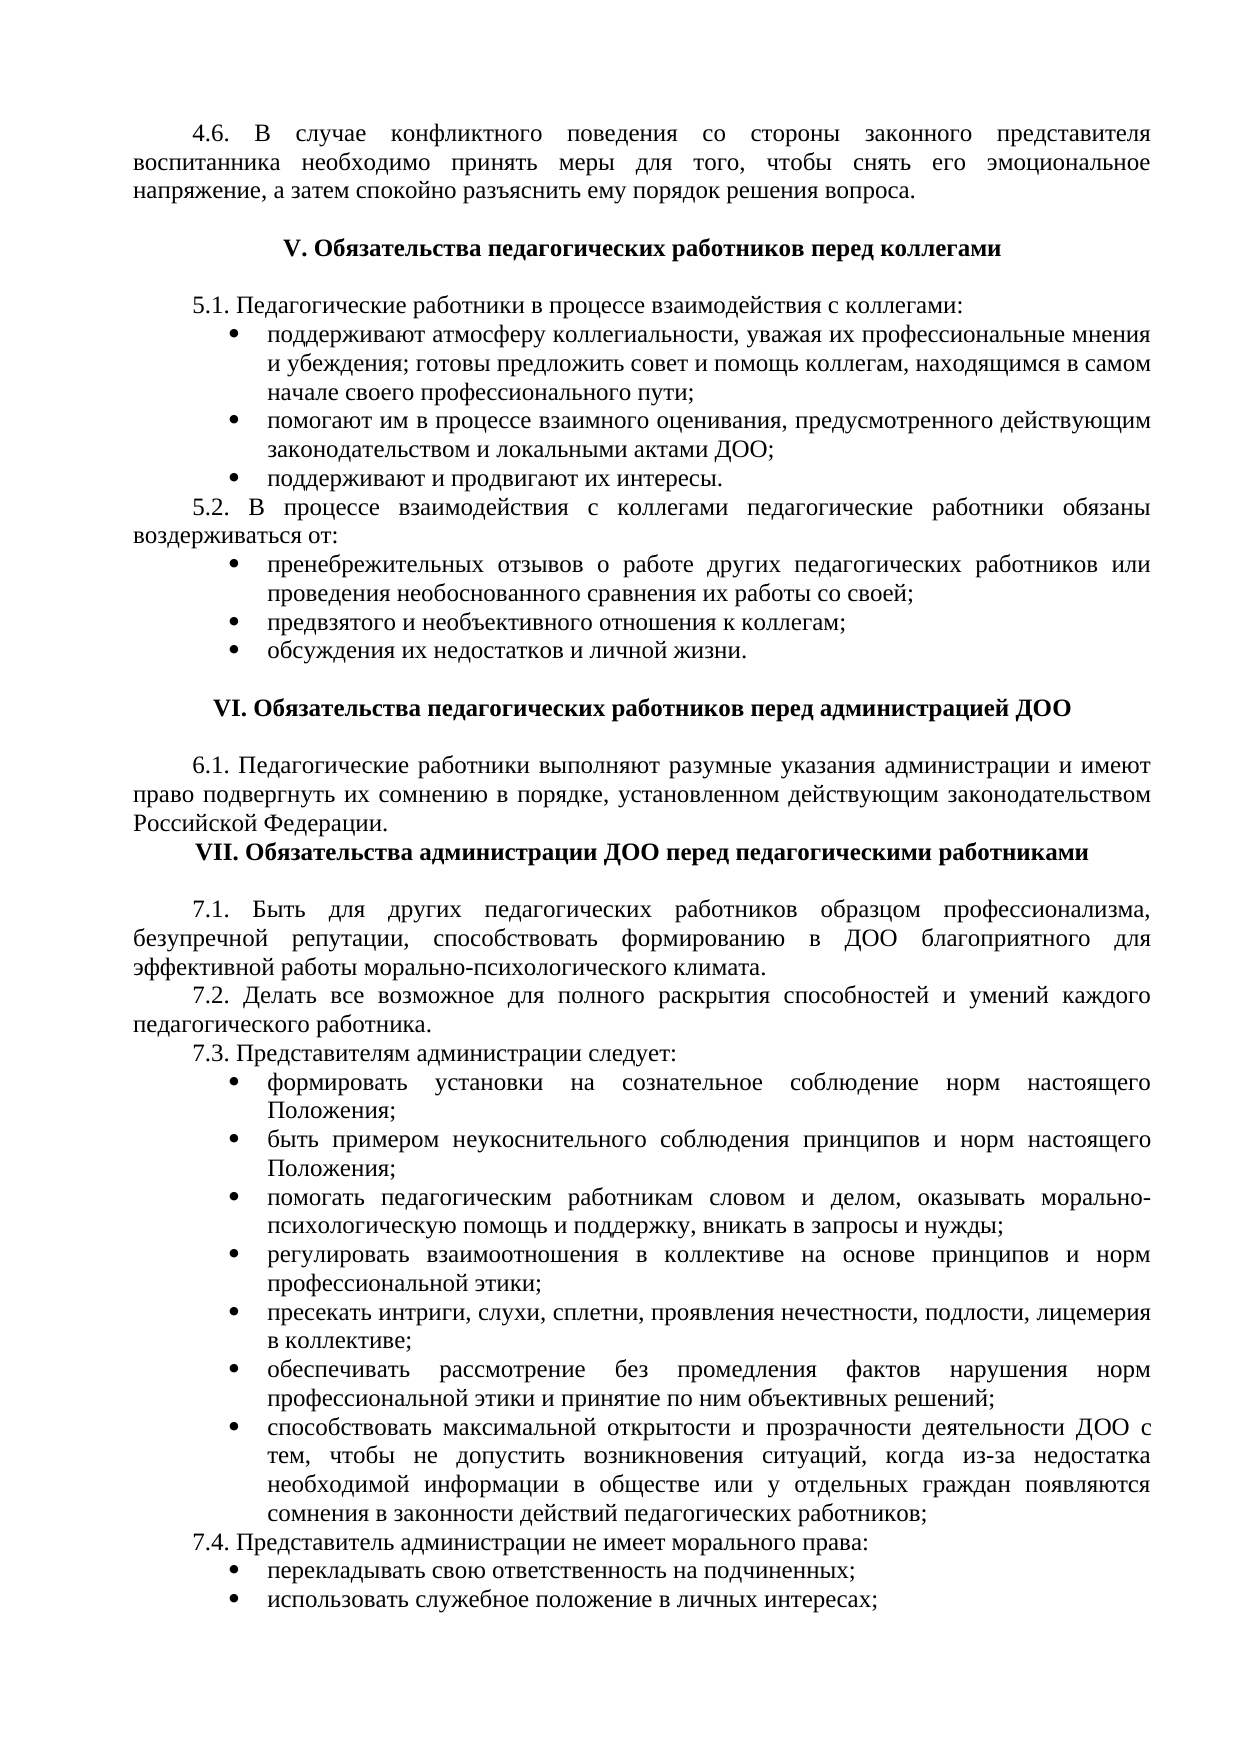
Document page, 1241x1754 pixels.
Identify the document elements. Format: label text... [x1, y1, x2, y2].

list способствовать максимальной открытости и прозрачности деятельности ДОО с тем, чтобы не допустить возникновения ситуаций, когда из-за недостатка необходимой информации в обществе или у отдельных граждан появляются сомнения в законности действий педагогических работников; [229, 1412, 1152, 1527]
list обсуждения их недостатков и личной жизни. [229, 636, 1152, 664]
list использовать служебное положение в личных интересах; [229, 1584, 1152, 1613]
list поддерживают атмосферу коллегиальности, уважая их профессиональные мнения и убеждения; готовы предложить совет и помощь коллегам, находящимся в самом начале своего профессионального пути; [229, 319, 1152, 406]
list пресекать интриги, слухи, сплетни, проявления нечестности, подлости, лицемерия в коллективе; [229, 1297, 1152, 1354]
list помогать педагогическим работникам словом и делом, оказывать морально-психологическую помощь и поддержку, вникать в запросы и нужды; [229, 1182, 1152, 1239]
text 5.2. В процессе взаимодействия с коллегами педагогические работники обязаны воздерживаться от: [133, 492, 1152, 549]
list быть примером неукоснительного соблюдения принципов и норм настоящего Положения; [229, 1124, 1152, 1182]
list поддерживают и продвигают их интересы. [229, 463, 1152, 492]
text 7.1. Быть для других педагогических работников образцом профессионализма, безупречной репутации, способствовать формированию в ДОО благоприятного для эффективной работы морально-психологического климата. [133, 894, 1152, 981]
list помогают им в процессе взаимного оценивания, предусмотренного действующим законодательством и локальными актами ДОО; [229, 406, 1152, 463]
list перекладывать свою ответственность на подчиненных; [229, 1556, 1152, 1584]
text 7.2. Делать все возможное для полного раскрытия способностей и умений каждого педагогического работника. [133, 981, 1152, 1038]
text VII. Обязательства администрации ДОО перед педагогическими работниками [133, 837, 1152, 866]
text 7.4. Представитель администрации не имеет морального права: [133, 1527, 1152, 1556]
list регулировать взаимоотношения в коллективе на основе принципов и норм профессиональной этики; [229, 1239, 1152, 1297]
text 4.6. В случае конфликтного поведения со стороны законного представителя воспитанника необходимо принять меры для того, чтобы снять его эмоциональное напряжение, а затем спокойно разъяснить ему порядок решения вопроса. [133, 118, 1152, 204]
list пренебрежительных отзывов о работе других педагогических работников или проведения необоснованного сравнения их работы со своей; [229, 549, 1152, 607]
list формировать установки на сознательное соблюдение норм настоящего Положения; [229, 1067, 1152, 1124]
text 7.3. Представителям администрации следует: [133, 1038, 1152, 1067]
list обеспечивать рассмотрение без промедления фактов нарушения норм профессиональной этики и принятие по ним объективных решений; [229, 1354, 1152, 1412]
text V. Обязательства педагогических работников перед коллегами [133, 233, 1152, 262]
text 6.1. Педагогические работники выполняют разумные указания администрации и имеют право подвергнуть их сомнению в порядке, установленном действующим законодательством Российской Федерации. [133, 751, 1152, 837]
text 5.1. Педагогические работники в процессе взаимодействия с коллегами: [133, 291, 1152, 319]
list предвзятого и необъективного отношения к коллегам; [229, 607, 1152, 636]
text VI. Обязательства педагогических работников перед администрацией ДОО [133, 693, 1152, 722]
